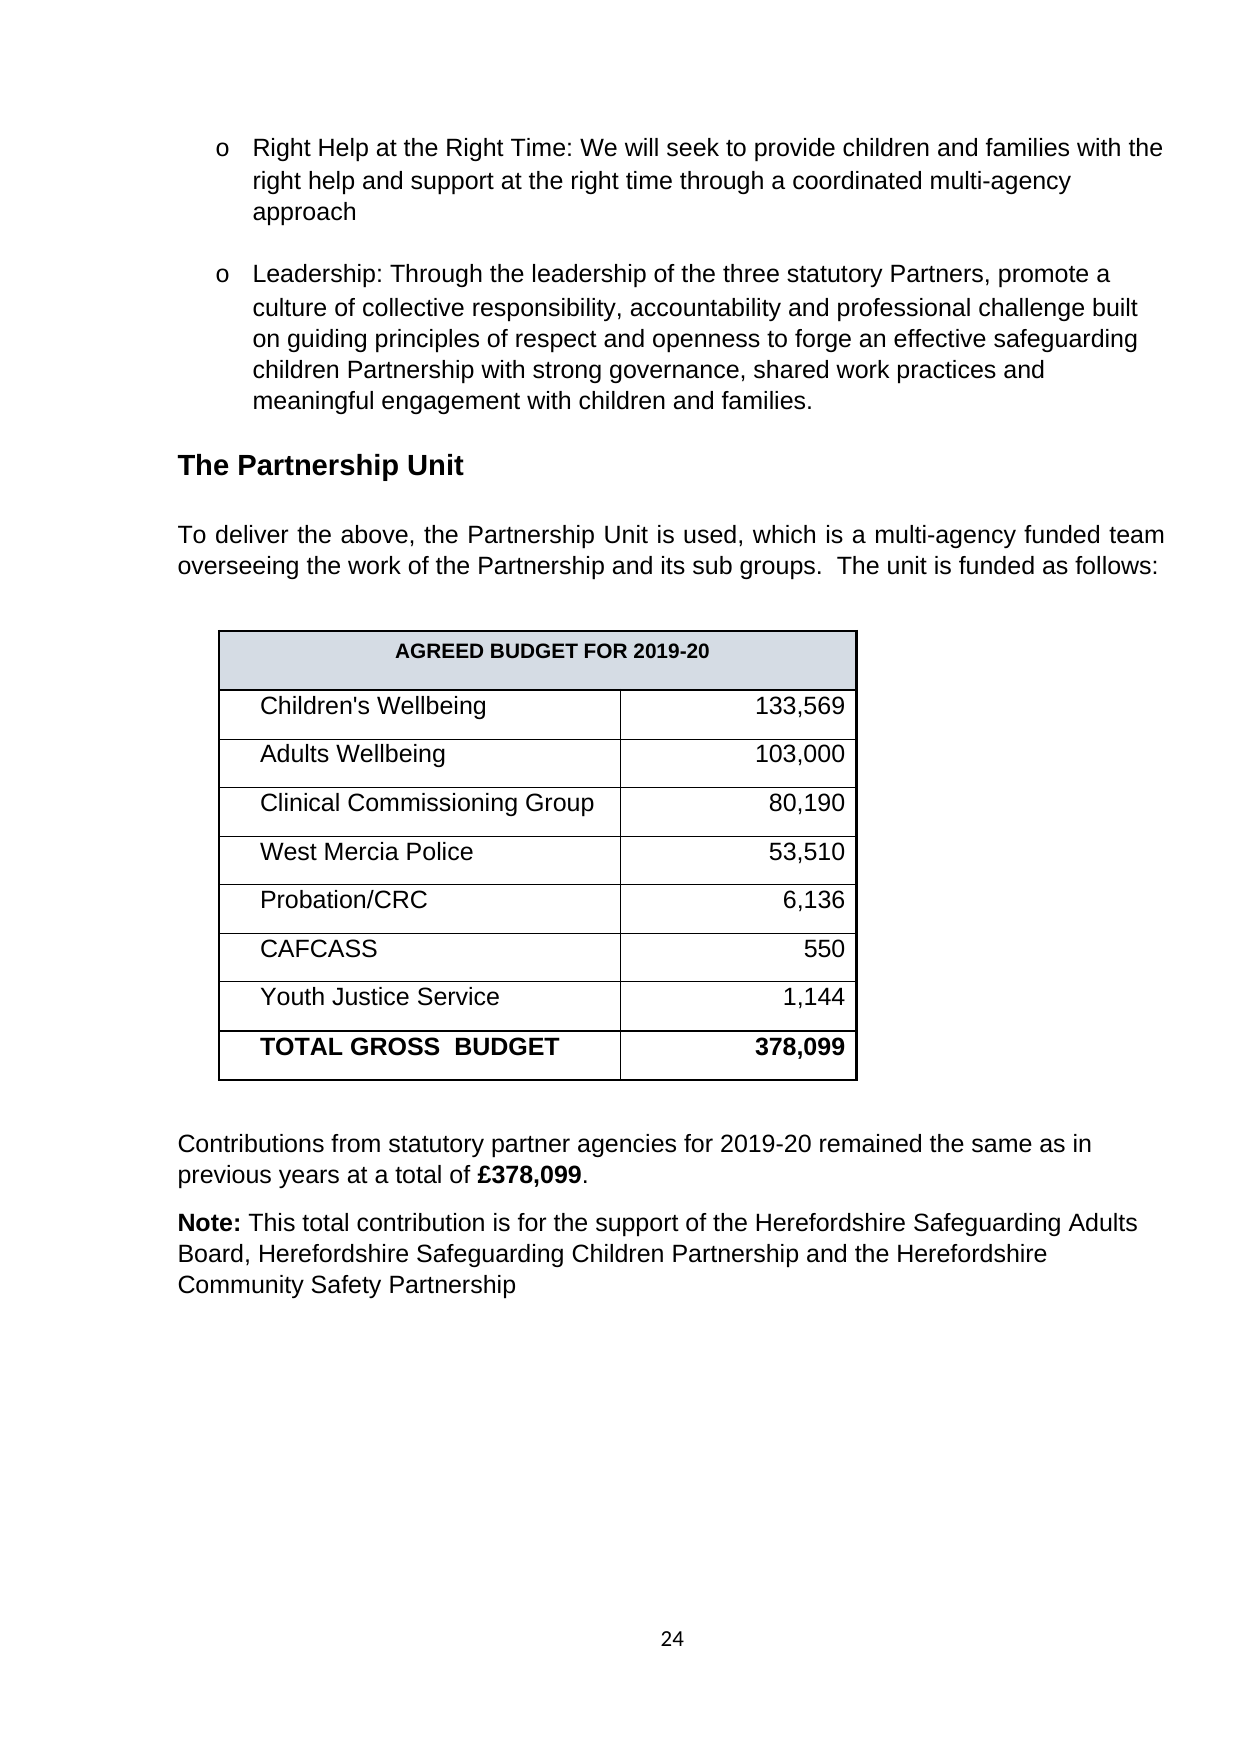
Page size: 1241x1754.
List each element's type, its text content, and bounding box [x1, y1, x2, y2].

list Right Help at the Right Time: We will seek to provide children and families with the right help and support at the right time through a coordinated multi-agency approach [215, 133, 1167, 226]
table_cell 133,569 [621, 691, 855, 738]
table_cell West Mercia Police [220, 837, 620, 884]
table_header AGREED BUDGET FOR 2019-20 [220, 632, 855, 689]
table_cell Youth Justice Service [220, 982, 620, 1030]
text The Partnership Unit [177, 448, 1167, 481]
table_cell TOTAL GROSS BUDGET [220, 1032, 620, 1079]
text Note: This total contribution is for the support of the Herefordshire Safeguarding Adults Board, Herefordshire Safeguarding Children Partnership and the Herefordshire Community Safety Partnership [177, 1208, 1167, 1299]
table_cell Adults Wellbeing [220, 740, 620, 787]
table_cell CAFCASS [220, 934, 620, 981]
table_cell 53,510 [621, 837, 855, 884]
table_cell Clinical Commissioning Group [220, 788, 620, 836]
table_cell 378,099 [621, 1032, 855, 1079]
table_cell 550 [621, 934, 855, 981]
table_cell Children's Wellbeing [220, 691, 620, 738]
text Contributions from statutory partner agencies for 2019-20 remained the same as in previous years at a total of £378,099. [177, 1129, 1167, 1189]
table_cell Probation/CRC [220, 885, 620, 933]
table_cell 80,190 [621, 788, 855, 836]
table_cell 6,136 [621, 885, 855, 933]
text To deliver the above, the Partnership Unit is used, which is a multi-agency funded team overseeing the work of the Partnership and its sub groups. The unit is funded as follows: [177, 520, 1167, 580]
list Leadership: Through the leadership of the three statutory Partners, promote a culture of collective responsibility, accountability and professional challenge built on guiding principles of respect and openness to forge an effective safeguarding children Partnership with strong governance, shared work practices and meaningful engagement with children and families. [215, 259, 1167, 414]
table_cell 1,144 [621, 982, 855, 1030]
table_cell 103,000 [621, 740, 855, 787]
